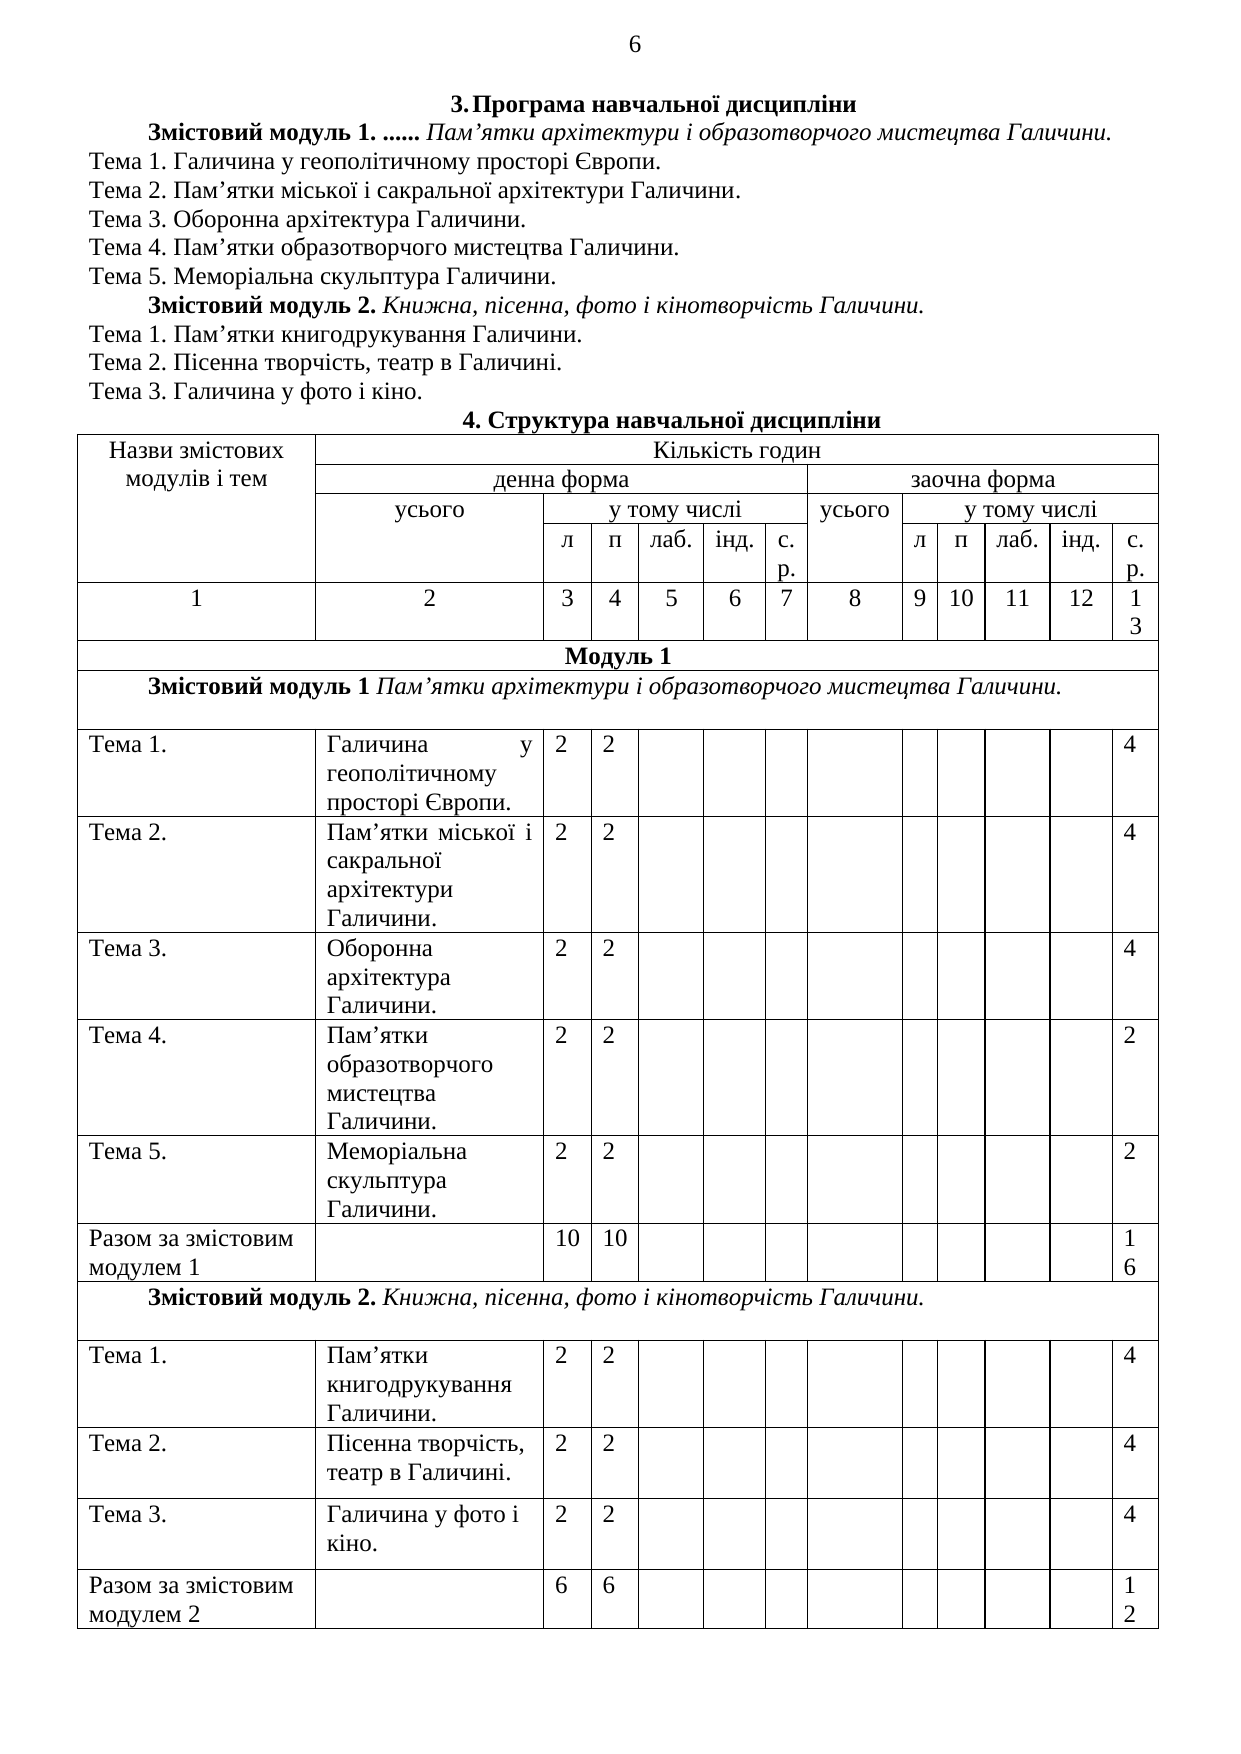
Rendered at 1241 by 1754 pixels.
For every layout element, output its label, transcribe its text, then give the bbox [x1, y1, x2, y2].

table_cell Тема 1. [78, 730, 315, 816]
table_cell 2 [544, 817, 591, 932]
table_cell [1051, 1341, 1112, 1427]
table_cell [639, 1341, 703, 1427]
table_cell [903, 1499, 937, 1569]
table_cell [938, 1020, 984, 1135]
table_cell [808, 1020, 902, 1135]
table_cell [986, 1428, 1049, 1498]
table_cell 2 [592, 933, 638, 1019]
text Змістовий модуль 2. Книжна, пісенна, фото і кінотворчість Галичини. [89, 290, 1181, 319]
table_cell Змістовий модуль 2. Книжна, пісенна, фото і кінотворчість Галичини. [78, 1282, 1158, 1339]
table_cell [986, 730, 1049, 816]
table_cell Галичина у фото і кіно. [316, 1499, 543, 1569]
text Тема 1. Пам’ятки книгодрукування Галичини. [89, 319, 1181, 347]
table_cell [639, 1570, 703, 1627]
table_cell 2 [592, 817, 638, 932]
table_cell 16 [1113, 1224, 1158, 1281]
table_cell [986, 1499, 1049, 1569]
table_cell [766, 1570, 807, 1627]
table_cell [903, 1428, 937, 1498]
table_cell [808, 1136, 902, 1222]
table_cell 4 [1113, 933, 1158, 1019]
table_cell 6 [544, 1570, 591, 1627]
table_cell [986, 1224, 1049, 1281]
table_cell [704, 1570, 765, 1627]
table_cell Пам’ятки образотворчого мистецтва Галичини. [316, 1020, 543, 1135]
table_cell 10 [592, 1224, 638, 1281]
table_cell [639, 1136, 703, 1222]
table_cell 2 [316, 583, 543, 640]
text Змістовий модуль 1. ...... Пам’ятки архітектури і образотворчого мистецтва Галичини. [89, 117, 1181, 146]
table_cell [938, 933, 984, 1019]
table_cell [938, 1224, 984, 1281]
table_cell [938, 817, 984, 932]
table_cell у тому числі [544, 494, 807, 523]
table_cell п [592, 524, 638, 582]
table_cell 2 [592, 1499, 638, 1569]
table_cell 8 [808, 583, 902, 640]
table_cell [1051, 1570, 1112, 1627]
table_cell с. р. [1113, 524, 1158, 582]
table_cell Модуль 1 [78, 641, 1158, 670]
table_cell [938, 1341, 984, 1427]
table_cell [938, 1136, 984, 1222]
table_cell 2 [592, 1136, 638, 1222]
table_cell [903, 1136, 937, 1222]
table_cell 2 [544, 1020, 591, 1135]
table_cell 2 [1113, 1020, 1158, 1135]
table_cell [1051, 1224, 1112, 1281]
table_cell [704, 933, 765, 1019]
table_cell 4 [1113, 1499, 1158, 1569]
table_cell [316, 1570, 543, 1627]
table_cell [639, 1224, 703, 1281]
table_cell Меморіальна скульптура Галичини. [316, 1136, 543, 1222]
table_cell у тому числі [903, 494, 1158, 523]
table_cell [704, 817, 765, 932]
text Тема 2. Пам’ятки міської і сакральної архітектури Галичини. [89, 175, 1181, 204]
table_cell [903, 1570, 937, 1627]
table_cell Пісенна творчість, театр в Галичині. [316, 1428, 543, 1498]
list Програма навчальної дисципліни [126, 89, 1181, 117]
text Тема 1. Галичина у геополітичному просторі Європи. [89, 146, 1181, 175]
table_cell 2 [544, 933, 591, 1019]
table_cell 9 [903, 583, 937, 640]
table_cell л [903, 524, 937, 582]
table_cell [903, 730, 937, 816]
table_cell [903, 1224, 937, 1281]
table_cell Змістовий модуль 1 Пам’ятки архітектури і образотворчого мистецтва Галичини. [78, 671, 1158, 728]
table_cell [808, 730, 902, 816]
table_cell [704, 1136, 765, 1222]
table_cell [766, 1341, 807, 1427]
table_cell 4 [1113, 1341, 1158, 1427]
table_header Назви змістових модулів і тем [78, 435, 315, 582]
table_cell [766, 817, 807, 932]
table_cell [766, 1428, 807, 1498]
table_cell 2 [592, 1341, 638, 1427]
table_cell [986, 1570, 1049, 1627]
table_cell с. р. [766, 524, 807, 582]
text Тема 3. Галичина у фото і кіно. [89, 376, 1181, 405]
table_cell [1051, 730, 1112, 816]
table_cell [316, 1224, 543, 1281]
text 4. Структура навчальної дисципліни [89, 405, 1181, 434]
table_cell Разом за змістовим модулем 2 [78, 1570, 315, 1627]
table_cell [986, 1136, 1049, 1222]
table_cell [639, 1020, 703, 1135]
table_cell 7 [766, 583, 807, 640]
table_cell [704, 1224, 765, 1281]
table_cell 10 [544, 1224, 591, 1281]
table_cell 4 [1113, 730, 1158, 816]
table_cell [1051, 1020, 1112, 1135]
table_cell [704, 730, 765, 816]
table_cell [808, 1224, 902, 1281]
table_cell [704, 1341, 765, 1427]
text Тема 3. Оборонна архітектура Галичини. [89, 204, 1181, 232]
table_cell 12 [1051, 583, 1112, 640]
table_cell лаб. [986, 524, 1049, 582]
table_cell [639, 817, 703, 932]
table_cell Тема 4. [78, 1020, 315, 1135]
table_cell 4 [1113, 1428, 1158, 1498]
table_cell [1051, 933, 1112, 1019]
table_cell [639, 1499, 703, 1569]
table_cell [1051, 1136, 1112, 1222]
table_cell [938, 1570, 984, 1627]
table_cell [808, 1428, 902, 1498]
table_cell 11 [986, 583, 1049, 640]
table_cell Разом за змістовим модулем 1 [78, 1224, 315, 1281]
table_cell 2 [592, 1428, 638, 1498]
table_cell Пам’ятки книгодрукування Галичини. [316, 1341, 543, 1427]
table_cell [639, 730, 703, 816]
table_cell л [544, 524, 591, 582]
table_cell [704, 1428, 765, 1498]
table_cell 3 [544, 583, 591, 640]
table_cell [766, 730, 807, 816]
table_cell [986, 1341, 1049, 1427]
table_cell [903, 1341, 937, 1427]
table_cell [808, 1341, 902, 1427]
table_cell [766, 1136, 807, 1222]
table_cell 2 [1113, 1136, 1158, 1222]
table_cell Тема 3. [78, 933, 315, 1019]
table_cell [808, 817, 902, 932]
table_cell [903, 933, 937, 1019]
table_cell Пам’ятки міської і сакральної архітектури Галичини. [316, 817, 543, 932]
table_cell інд. [704, 524, 765, 582]
table_cell усього [808, 494, 902, 582]
table_cell [766, 1499, 807, 1569]
table_cell Тема 1. [78, 1341, 315, 1427]
table_cell 2 [544, 1136, 591, 1222]
table_cell 12 [1113, 1570, 1158, 1627]
table_cell [808, 1499, 902, 1569]
text Тема 2. Пісенна творчість, театр в Галичині. [89, 347, 1181, 376]
table_cell [938, 1499, 984, 1569]
table_cell [808, 933, 902, 1019]
table_cell 6 [592, 1570, 638, 1627]
table_cell [986, 817, 1049, 932]
table_cell 13 [1113, 583, 1158, 640]
table_cell 2 [544, 1499, 591, 1569]
table_cell [938, 1428, 984, 1498]
table_cell Тема 2. [78, 1428, 315, 1498]
table_cell 2 [544, 1428, 591, 1498]
table_cell 4 [1113, 817, 1158, 932]
table_cell інд. [1051, 524, 1112, 582]
table_cell п [938, 524, 984, 582]
table_cell [1051, 1499, 1112, 1569]
table_cell [704, 1020, 765, 1135]
text Тема 4. Пам’ятки образотворчого мистецтва Галичини. [89, 232, 1181, 261]
table_cell усього [316, 494, 543, 582]
table_cell [938, 730, 984, 816]
table_cell Тема 3. [78, 1499, 315, 1569]
table_cell [986, 1020, 1049, 1135]
table_cell [808, 1570, 902, 1627]
table_cell [766, 1224, 807, 1281]
table_cell Тема 5. [78, 1136, 315, 1222]
table_cell 6 [704, 583, 765, 640]
table_cell лаб. [639, 524, 703, 582]
table_cell Тема 2. [78, 817, 315, 932]
table_cell 1 [78, 583, 315, 640]
table_cell 10 [938, 583, 984, 640]
table_cell [986, 933, 1049, 1019]
table_cell [766, 933, 807, 1019]
table_cell 2 [544, 1341, 591, 1427]
table_cell Галичина у геополітичному просторі Європи. [316, 730, 543, 816]
table_cell [704, 1499, 765, 1569]
text Тема 5. Меморіальна скульптура Галичини. [89, 261, 1181, 290]
table_cell 2 [592, 730, 638, 816]
table_cell 2 [592, 1020, 638, 1135]
table_cell 2 [544, 730, 591, 816]
table_cell заочна форма [808, 465, 1158, 493]
table_cell [639, 933, 703, 1019]
table_cell Оборонна архітектура Галичини. [316, 933, 543, 1019]
table_cell денна форма [316, 465, 807, 493]
table_cell [903, 1020, 937, 1135]
table_cell [766, 1020, 807, 1135]
table_cell [1051, 1428, 1112, 1498]
table_cell [639, 1428, 703, 1498]
table_cell [1051, 817, 1112, 932]
table_cell 4 [592, 583, 638, 640]
table_header Кількість годин [316, 435, 1158, 463]
table_cell [903, 817, 937, 932]
table_cell 5 [639, 583, 703, 640]
